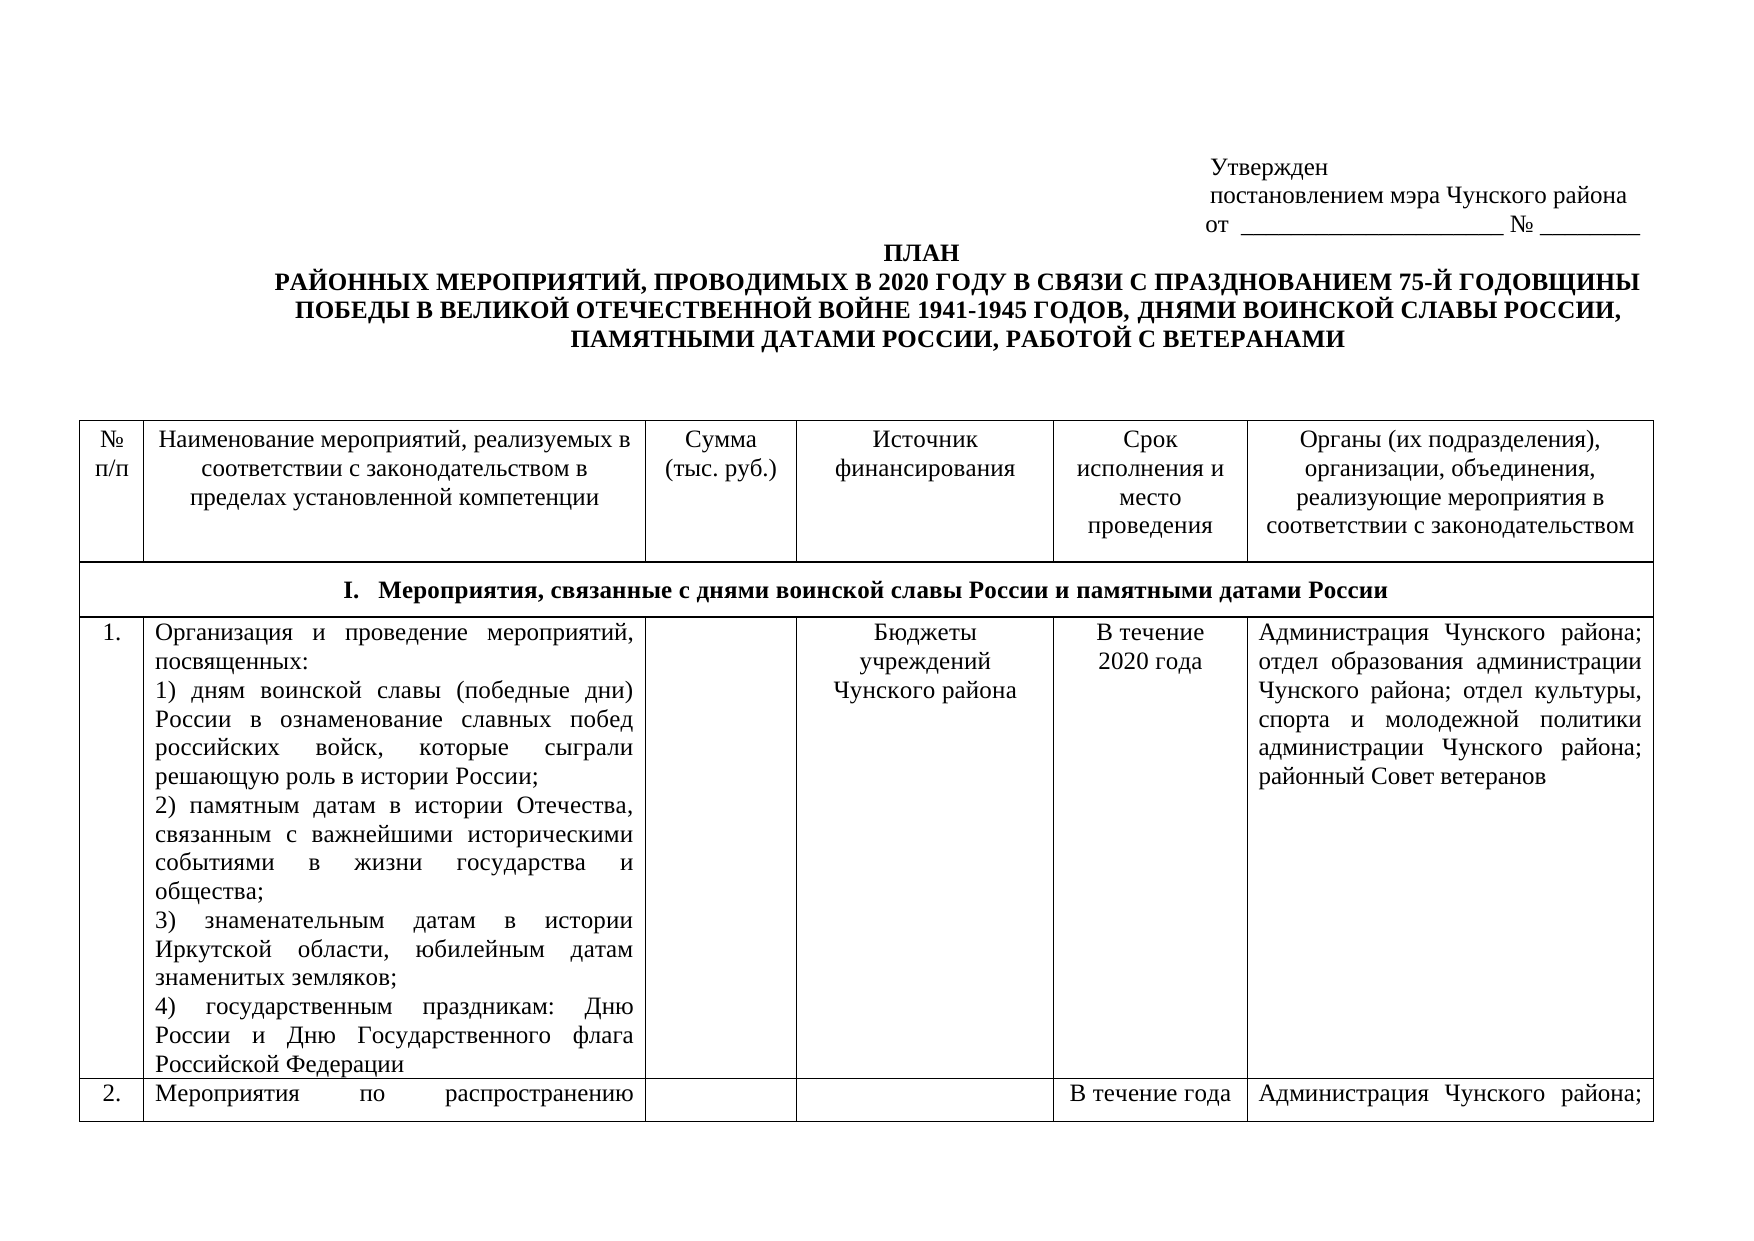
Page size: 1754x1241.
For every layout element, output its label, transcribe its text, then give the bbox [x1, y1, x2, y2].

table_cell Мероприятия, связанные с днями воинской славы России и памятными датами России [80, 563, 1653, 616]
table_header Срок исполнения и место проведения [1054, 421, 1247, 561]
table_header Источник финансирования [797, 421, 1053, 561]
table_cell 1. [80, 618, 143, 1077]
table_cell [646, 618, 796, 1077]
table_cell [646, 1079, 796, 1121]
table_cell [797, 1079, 1053, 1121]
table_header Наименование мероприятий, реализуемых в соответствии с законодательством в пределах установленной компетенции [144, 421, 645, 561]
table_cell В течение 2020 года [1054, 618, 1247, 1077]
text ПЛАН [177, 238, 1665, 267]
table_cell Организация и проведение мероприятий, посвященных: 1) дням воинской славы (победные дни) России в ознаменование славных побед российских войск, которые сыграли решающую роль в истории России; 2) памятным датам в истории Отечества, связанным с важнейшими историческими событиями в жизни государства и общества; 3) знаменательным датам в истории Иркутской области, юбилейным датам знаменитых земляков; 4) государственным праздникам: Дню России и Дню Государственного флага Российской Федерации [144, 618, 645, 1077]
text от _____________________ № ________ [546, 209, 1665, 238]
table_cell Бюджеты учреждений Чунского района [797, 618, 1053, 1077]
text районных мероприятий, проводимых в 2020 году в связи С ПРАЗДНОВАНИЕМ 75-й ГОДОВЩИНЫ ПОБЕДЫ В ВЕЛИКОЙ ОТЕЧЕСТВЕННОЙ ВОЙНЕ 1941-1945 ГОДОВ, днями воинской славы России, памятными датами России, работой с ветеранами [251, 267, 1665, 353]
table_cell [144, 1079, 645, 1121]
table_header Сумма (тыс. руб.) [646, 421, 796, 561]
table_header № п/п [80, 421, 143, 561]
table_cell В течение года [1054, 1079, 1247, 1121]
table_cell 2. [80, 1079, 143, 1121]
text постановлением мэра Чунского района [1136, 180, 1665, 209]
table_header Органы (их подразделения), организации, объединения, реализующие мероприятия в соответствии с законодательством [1248, 421, 1653, 561]
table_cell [1248, 1079, 1653, 1121]
text Утвержден [1136, 152, 1665, 180]
